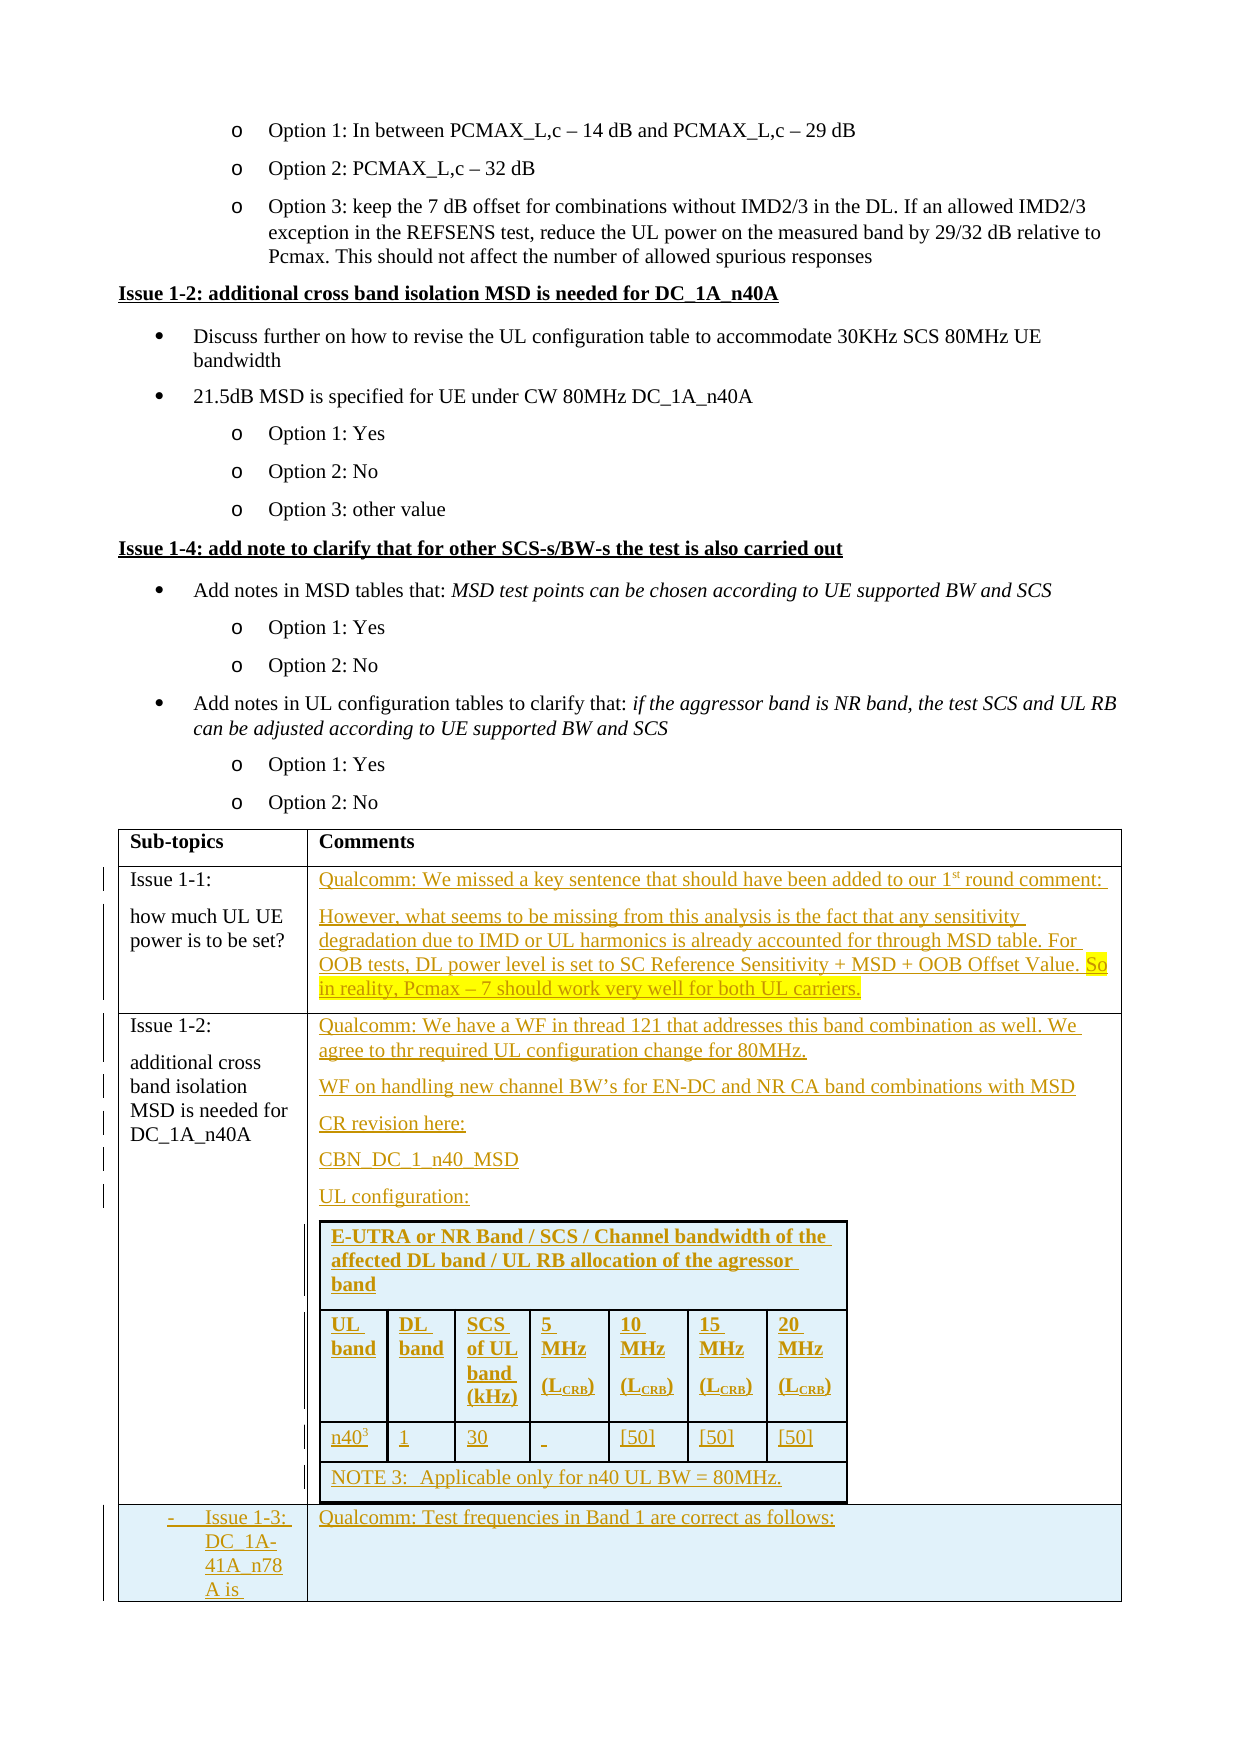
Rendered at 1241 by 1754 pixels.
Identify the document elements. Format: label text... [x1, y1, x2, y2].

table_cell [308, 1014, 1121, 1504]
list Add notes in MSD tables that: MSD test points can be chosen according to UE supported BW and SCS [156, 578, 1122, 602]
table_cell Issue 1-1: how much UL UE power is to be set? [119, 867, 307, 1012]
list Option 1: Yes [231, 752, 1122, 778]
table_header Comments [308, 830, 1121, 866]
list Option 1: Yes [231, 615, 1122, 641]
list Option 2: PCMAX_L,c – 32 dB [231, 156, 1122, 182]
list Option 3: keep the 7 dB offset for combinations without IMD2/3 in the DL. If an allowed IMD2/3 exception in the REFSENS test, reduce the UL power on the measured band by 29/32 dB relative to Pcmax. This should not affect the number of allowed spurious responses [231, 194, 1122, 268]
list Option 2: No [231, 790, 1122, 816]
list Option 2: No [231, 653, 1122, 679]
table_cell [308, 867, 1121, 1012]
table_header Sub-topics [119, 830, 307, 866]
list Option 3: other value [231, 497, 1122, 523]
table_cell Issue 1-2: additional cross band isolation MSD is needed for DC_1A_n40A [119, 1014, 307, 1504]
text Issue 1-2: additional cross band isolation MSD is needed for DC_1A_n40A [118, 281, 1122, 305]
list Option 2: No [231, 459, 1122, 485]
list Option 1: Yes [231, 421, 1122, 447]
list 21.5dB MSD is specified for UE under CW 80MHz DC_1A_n40A [156, 384, 1122, 408]
list Option 1: In between PCMAX_L,c – 14 dB and PCMAX_L,c – 29 dB [231, 118, 1122, 144]
list Discuss further on how to revise the UL configuration table to accommodate 30KHz SCS 80MHz UE bandwidth [156, 324, 1122, 372]
text Issue 1-4: add note to clarify that for other SCS-s/BW-s the test is also carried out [118, 536, 1122, 559]
list Add notes in UL configuration tables to clarify that: if the aggressor band is NR band, the test SCS and UL RB can be adjusted according to UE supported BW and SCS [156, 691, 1122, 739]
